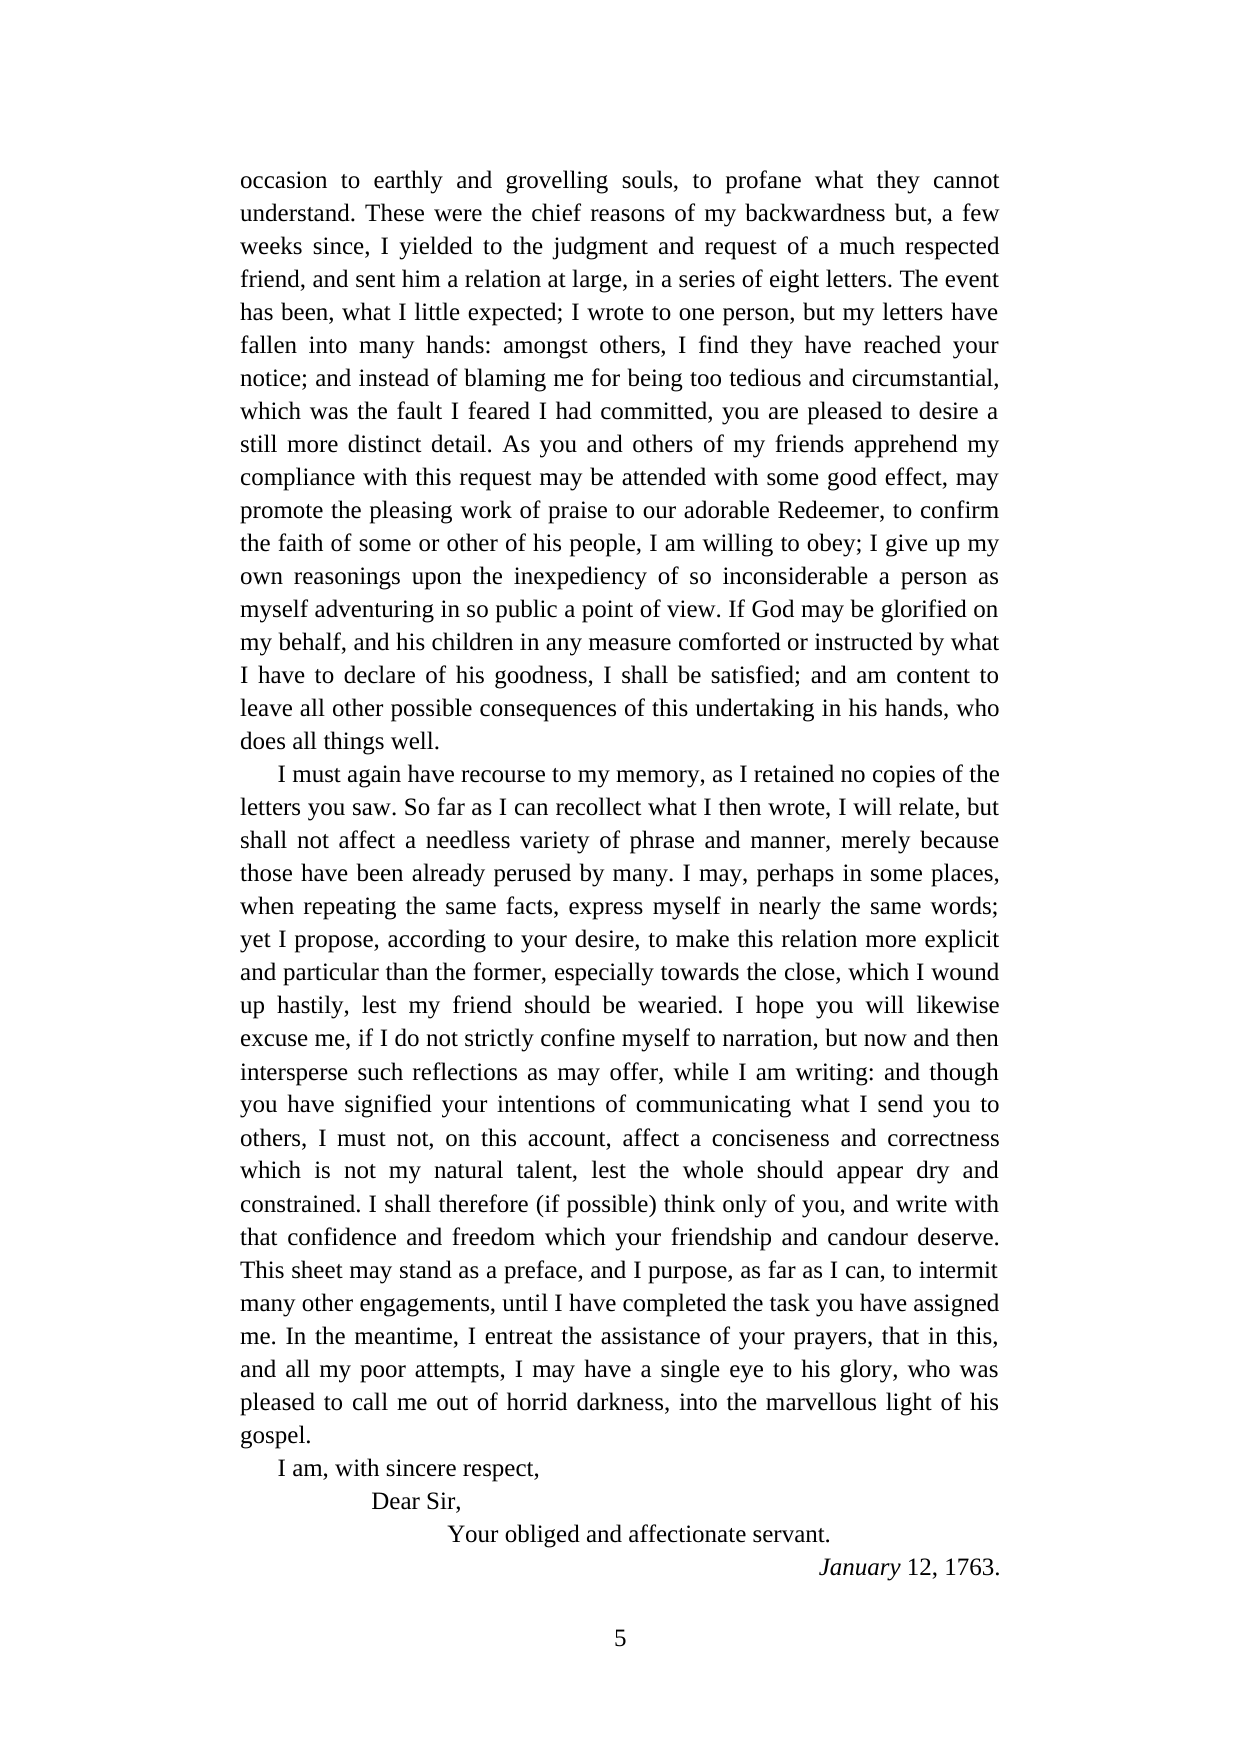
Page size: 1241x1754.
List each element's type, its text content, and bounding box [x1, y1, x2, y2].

text I am, with sincere respect, [240, 1453, 1000, 1482]
text January 12, 1763. [240, 1552, 1000, 1581]
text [240, 165, 1000, 755]
text Dear Sir, [240, 1486, 1000, 1514]
text Your obliged and affectionate servant. [240, 1519, 1000, 1548]
text I must again have recourse to my memory, as I retained no copies of the letters you saw. So far as I can recollect what I then wrote, I will relate, but shall not affect a needless variety of phrase and manner, merely because those have been already perused by many. I may, perhaps in some places, when repeating the same facts, express myself in nearly the same words; yet I propose, according to your desire, to make this relation more explicit and particular than the former, especially towards the close, which I wound up hastily, lest my friend should be wearied. I hope you will likewise excuse me, if I do not strictly confine myself to narration, but now and then intersperse such reflections as may offer, while I am writing: and though you have signified your intentions of communicating what I send you to others, I must not, on this account, affect a conciseness and correctness which is not my natural talent, lest the whole should appear dry and constrained. I shall therefore (if possible) think only of you, and write with that confidence and freedom which your friendship and candour deserve. This sheet may stand as a preface, and I purpose, as far as I can, to intermit many other engagements, until I have completed the task you have assigned me. In the meantime, I entreat the assistance of your prayers, that in this, and all my poor attempts, I may have a single eye to his glory, who was pleased to call me out of horrid darkness, into the marvellous light of his gospel. [240, 759, 1000, 1448]
